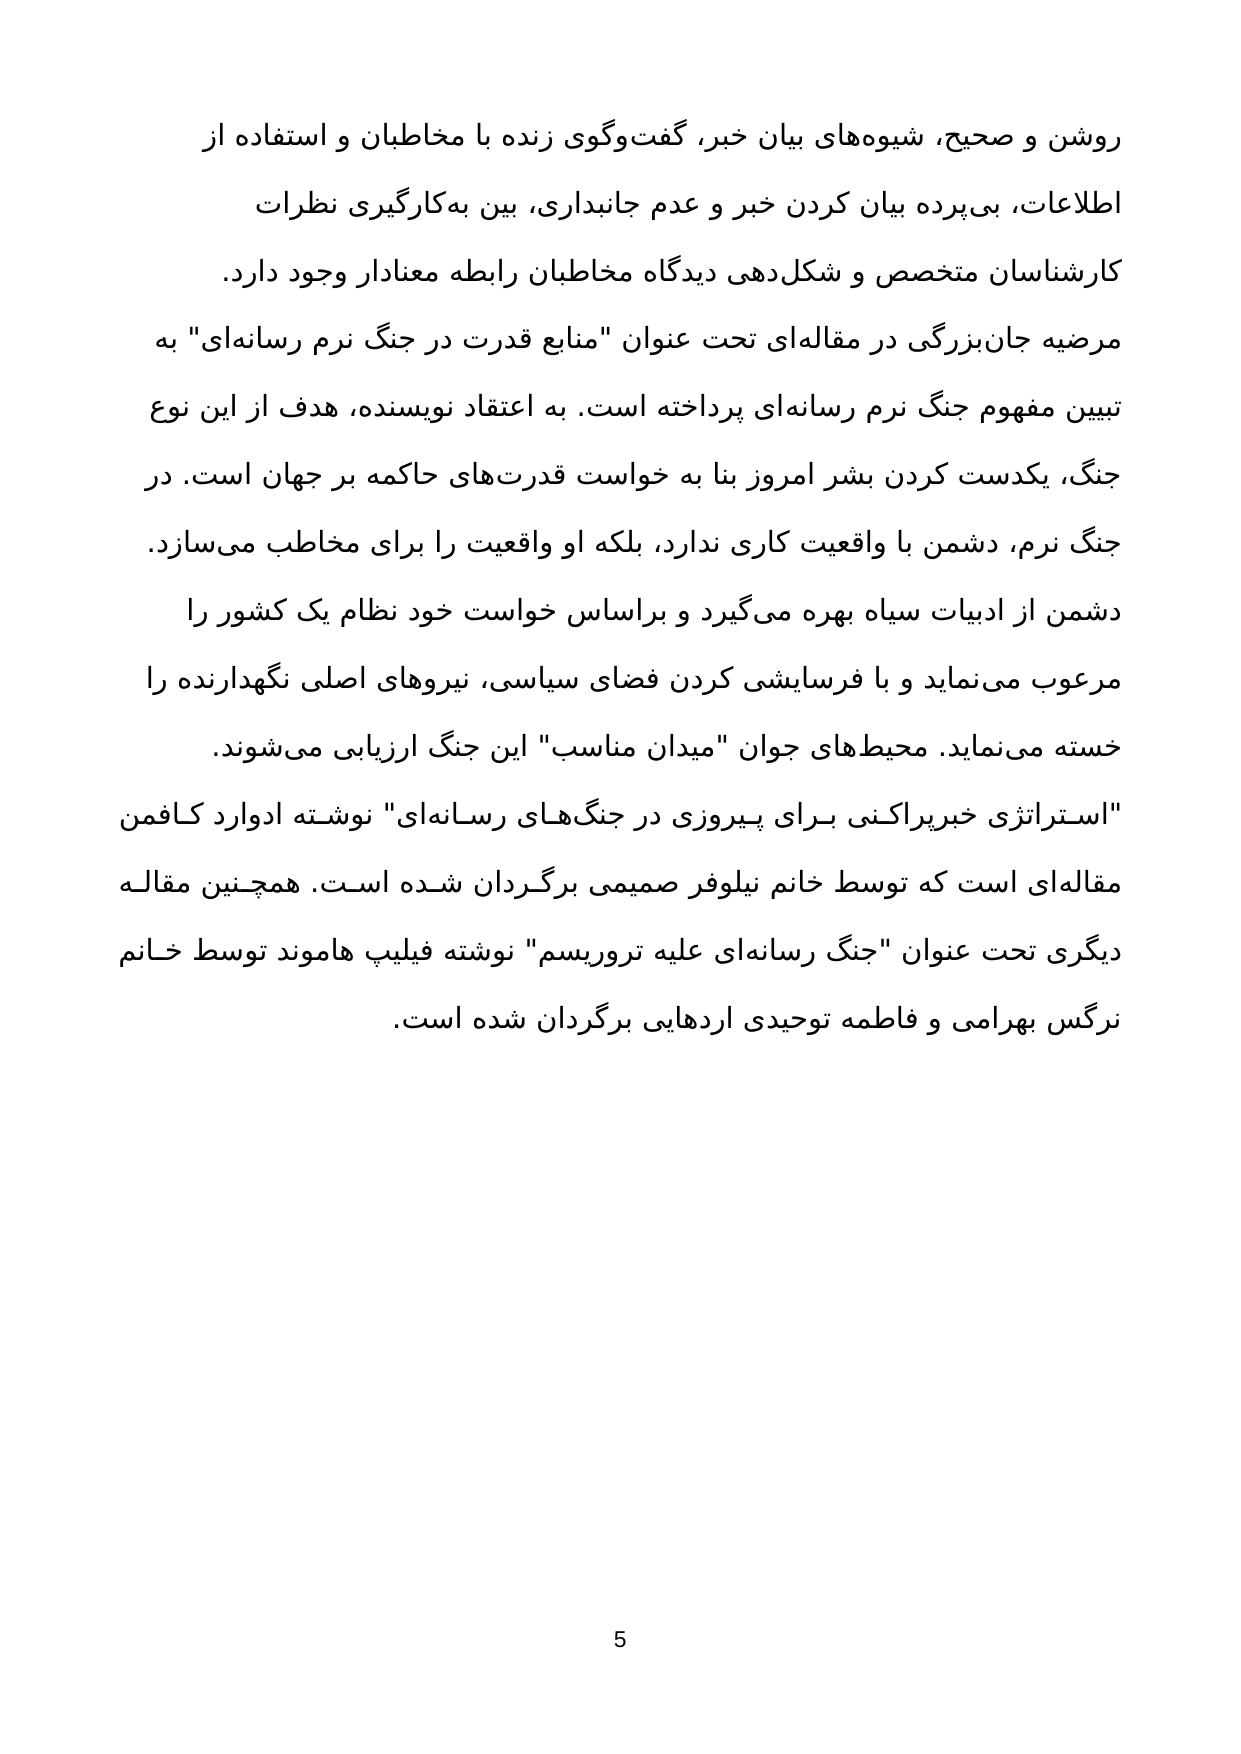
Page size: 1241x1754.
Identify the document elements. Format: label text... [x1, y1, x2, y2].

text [118, 118, 1122, 288]
text مرضیه جان‌بزرگی در مقاله‌ای تحت عنوان "منابع قدرت در جنگ نرم رسانه‌ای" به تبیین مفهوم جنگ نرم رسانه‌ای پرداخته است. به اعتقاد نویسنده، هدف از این نوع جنگ، یکدست کردن بشر امروز بنا به خواست قدرت‌های حاکمه بر جهان است. در جنگ نرم، دشمن با واقعیت‌ کاری ندارد، بلکه او واقعیت را برای مخاطب می‌سازد. دشمن از ادبیات سیاه بهره می‌گیرد و براساس خواست خود نظام یک کشور را مرعوب می‌نماید و با فرسایشی کردن فضای سیاسی، نیروهای اصلی نگهدارنده را خسته می‌نماید. محیط‌های جوان "میدان مناسب" این جنگ ارزیابی می‌شوند. [118, 322, 1122, 763]
text "استراتژی خبرپراکنی برای پیروزی در جنگ‌های رسانه‌ای" نوشته ادوارد کافمن مقاله‌ای است که توسط خانم نیلوفر صمیمی برگردان شده است. همچنین مقاله دیگری تحت عنوان "جنگ رسانه‌ای علیه تروریسم" نوشته فیلیپ هاموند توسط خانم نرگس بهرامی و فاطمه توحیدی اردهایی برگردان شده است. [118, 797, 1122, 1035]
